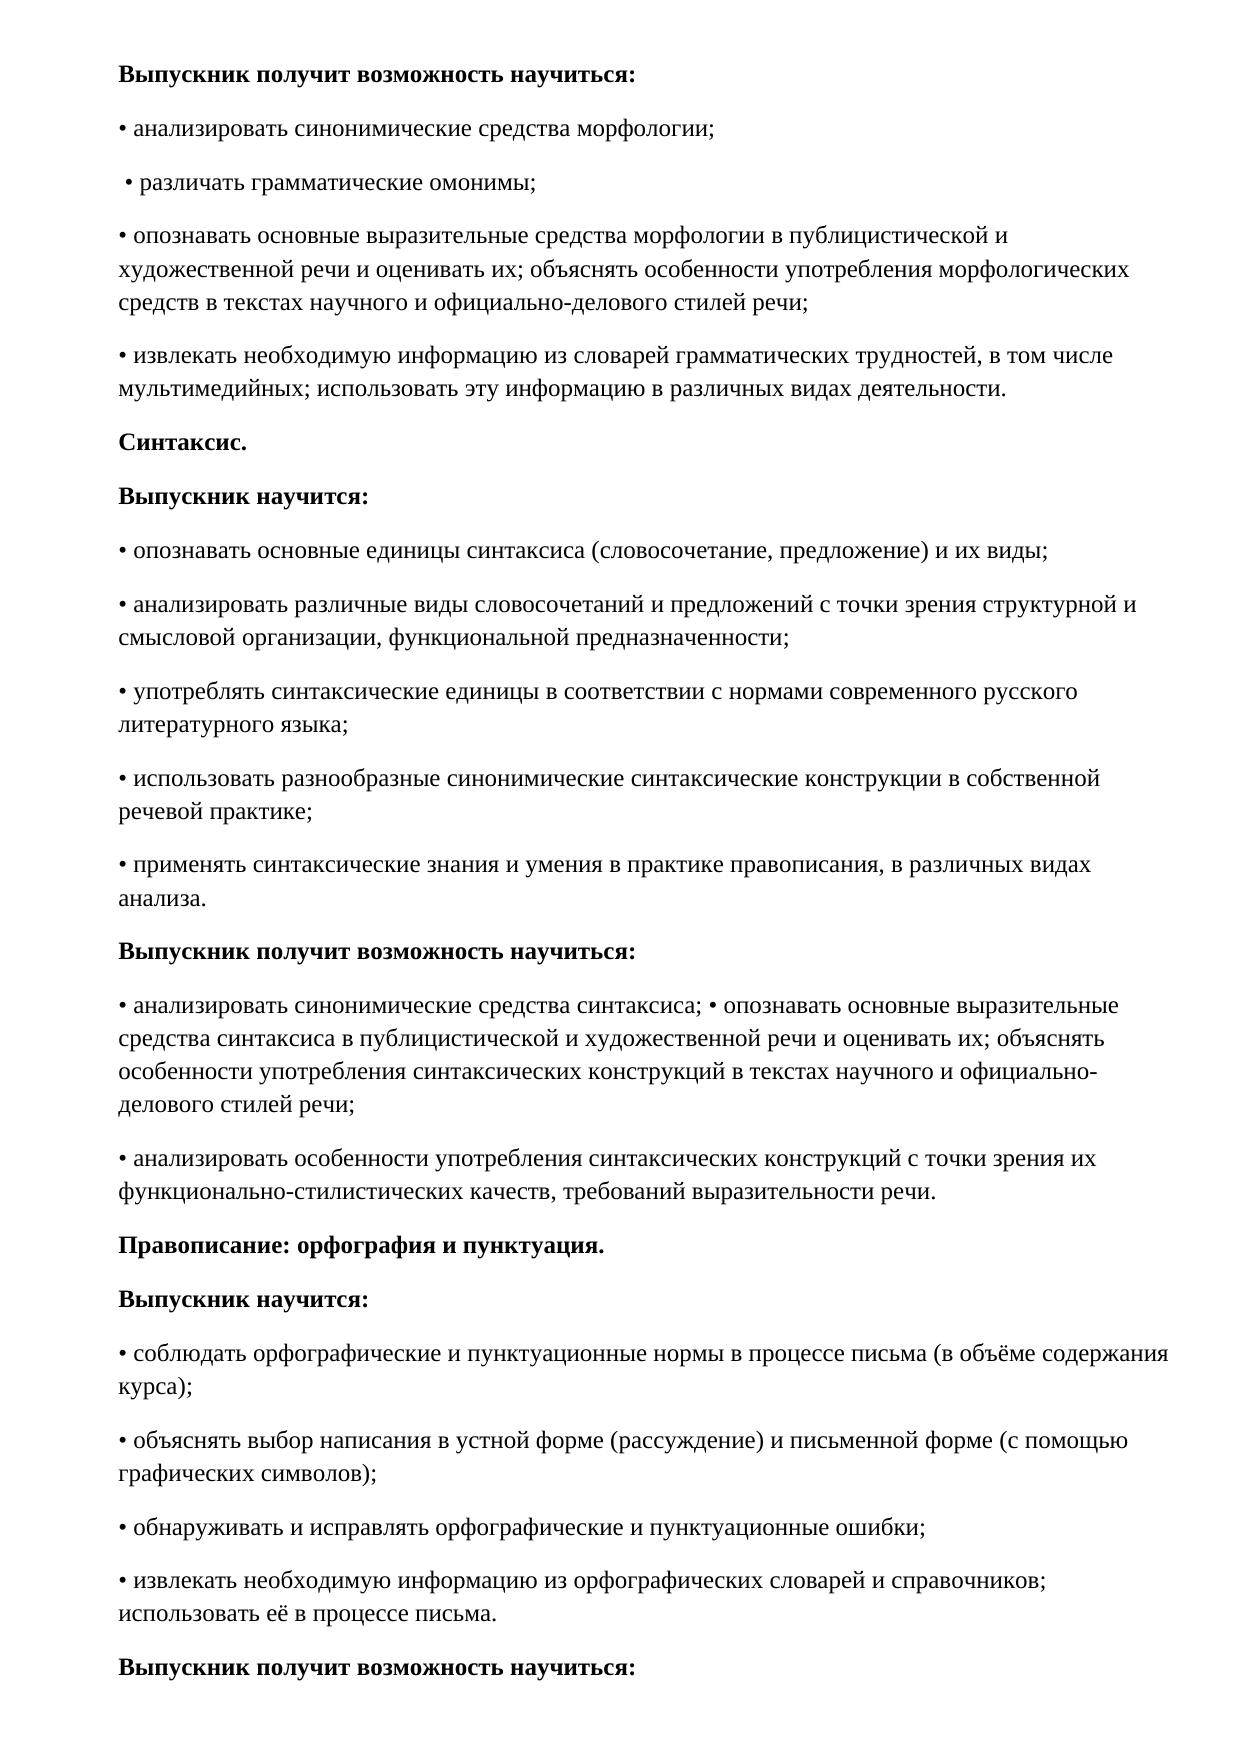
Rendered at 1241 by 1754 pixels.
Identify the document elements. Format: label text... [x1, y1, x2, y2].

text Выпускник получит возможность научиться: [118, 936, 1181, 965]
text • анализировать синонимические средства синтаксиса; • опознавать основные выразительные средства синтаксиса в публицистической и художественной речи и оценивать их; объяснять особенности употребления синтаксических конструкций в текстах научного и официально-делового стилей речи; [118, 990, 1181, 1118]
text • употреблять синтаксические единицы в соответствии с нормами современного русского литературного языка; [118, 676, 1181, 738]
text • анализировать синонимические средства морфологии; [118, 113, 1181, 142]
text • различать грамматические омонимы; [118, 167, 1181, 196]
text • использовать разнообразные синонимические синтаксические конструкции в собственной речевой практике; [118, 763, 1181, 824]
text Выпускник получит возможность научиться: [118, 59, 1181, 88]
text Синтаксис. [118, 427, 1181, 456]
text • применять синтаксические знания и умения в практике правописания, в различных видах анализа. [118, 849, 1181, 911]
text Выпускник получит возможность научиться: [118, 1652, 1181, 1681]
text • анализировать особенности употребления синтаксических конструкций с точки зрения их функционально-стилистических качеств, требований выразительности речи. [118, 1143, 1181, 1205]
text Выпускник научится: [118, 481, 1181, 510]
text • опознавать основные единицы синтаксиса (словосочетание, предложение) и их виды; [118, 535, 1181, 564]
text • объяснять выбор написания в устной форме (рассуждение) и письменной форме (с помощью графических символов); [118, 1425, 1181, 1486]
text Выпускник научится: [118, 1284, 1181, 1313]
text • обнаруживать и исправлять орфографические и пунктуационные ошибки; [118, 1512, 1181, 1540]
text • анализировать различные виды словосочетаний и предложений с точки зрения структурной и смысловой организации, функциональной предназначенности; [118, 589, 1181, 651]
text • извлекать необходимую информацию из словарей грамматических трудностей, в том числе мультимедийных; использовать эту информацию в различных видах деятельности. [118, 341, 1181, 402]
text • соблюдать орфографические и пунктуационные нормы в процессе письма (в объёме содержания курса); [118, 1338, 1181, 1399]
text Правописание: орфография и пунктуация. [118, 1230, 1181, 1259]
text • извлекать необходимую информацию из орфографических словарей и справочников; использовать её в процессе письма. [118, 1565, 1181, 1627]
text • опознавать основные выразительные средства морфологии в публицистической и художественной речи и оценивать их; объяснять особенности употребления морфологических средств в текстах научного и официально-делового стилей речи; [118, 221, 1181, 315]
